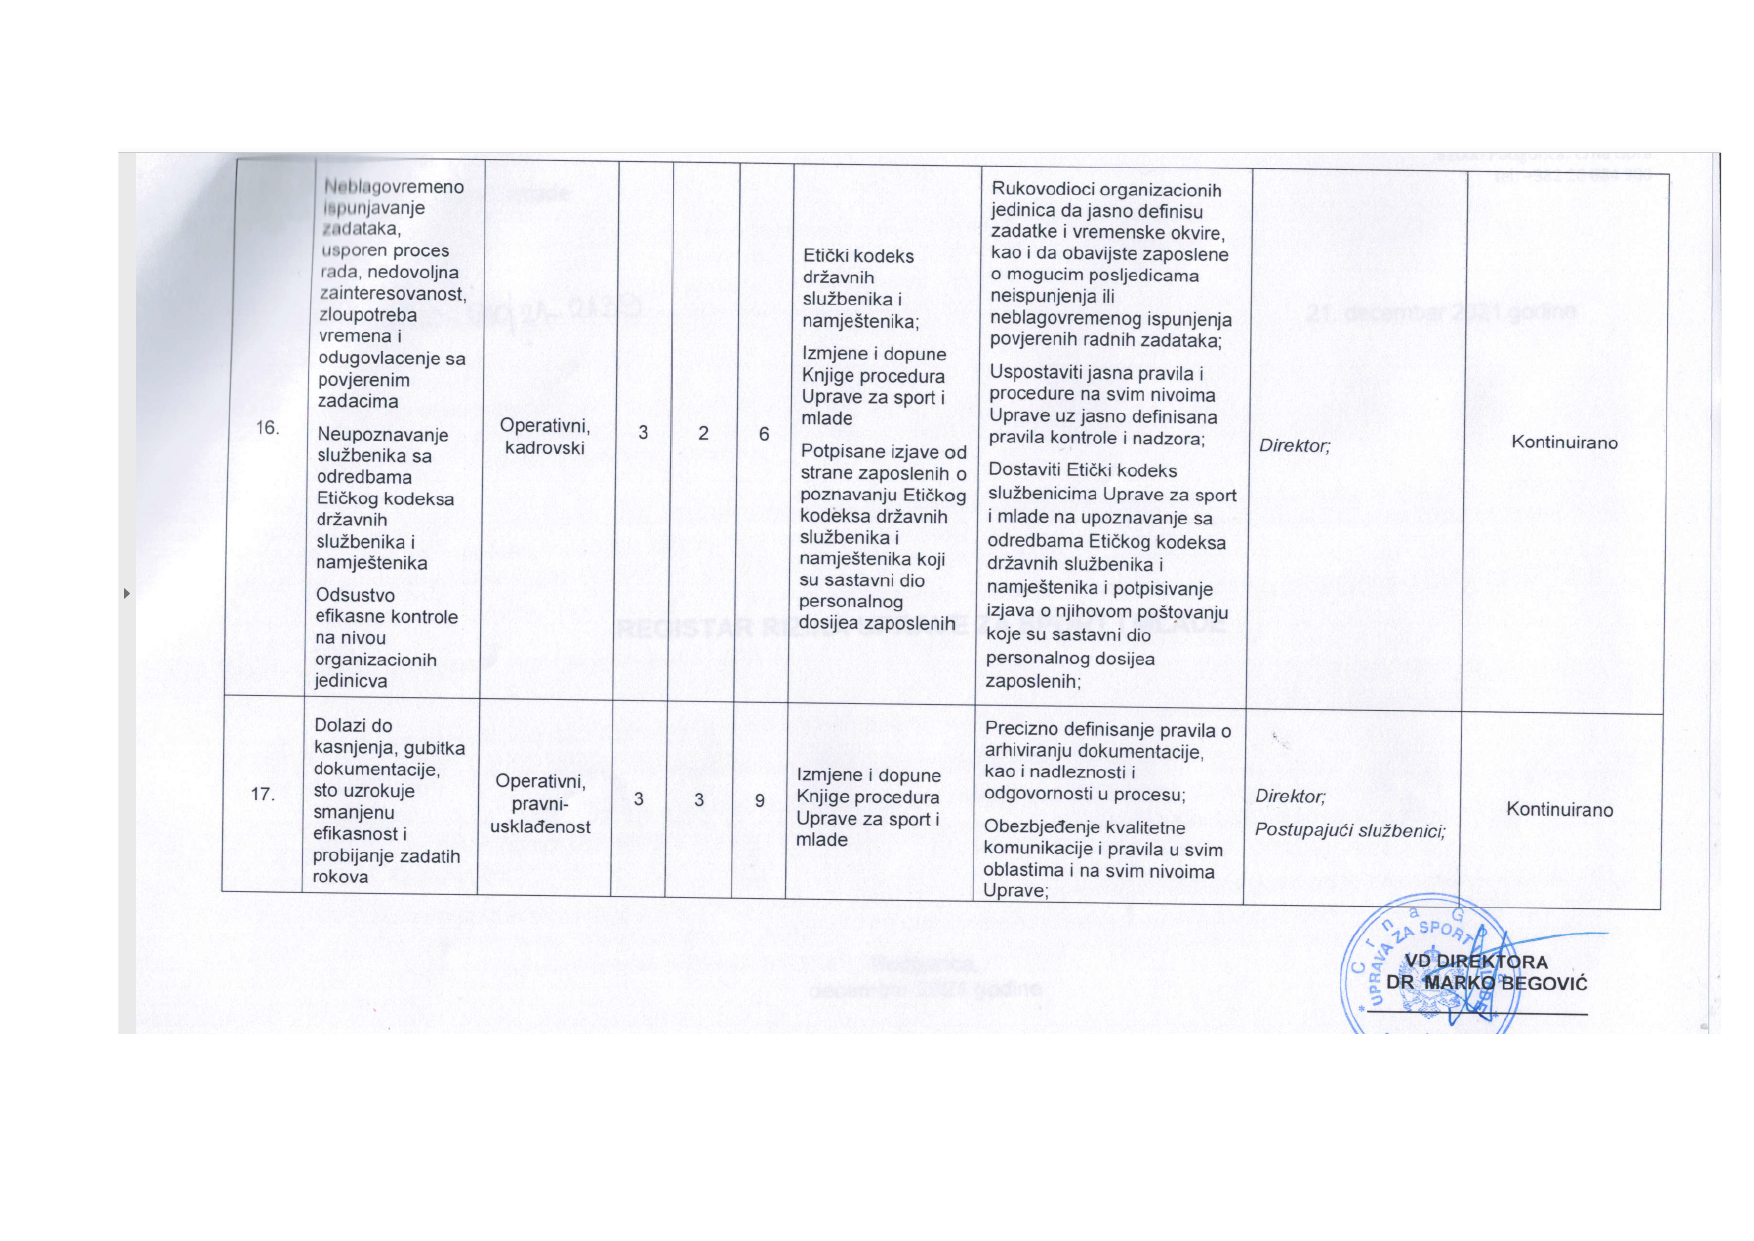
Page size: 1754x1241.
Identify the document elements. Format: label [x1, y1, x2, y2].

picture [118, 148, 1722, 1034]
